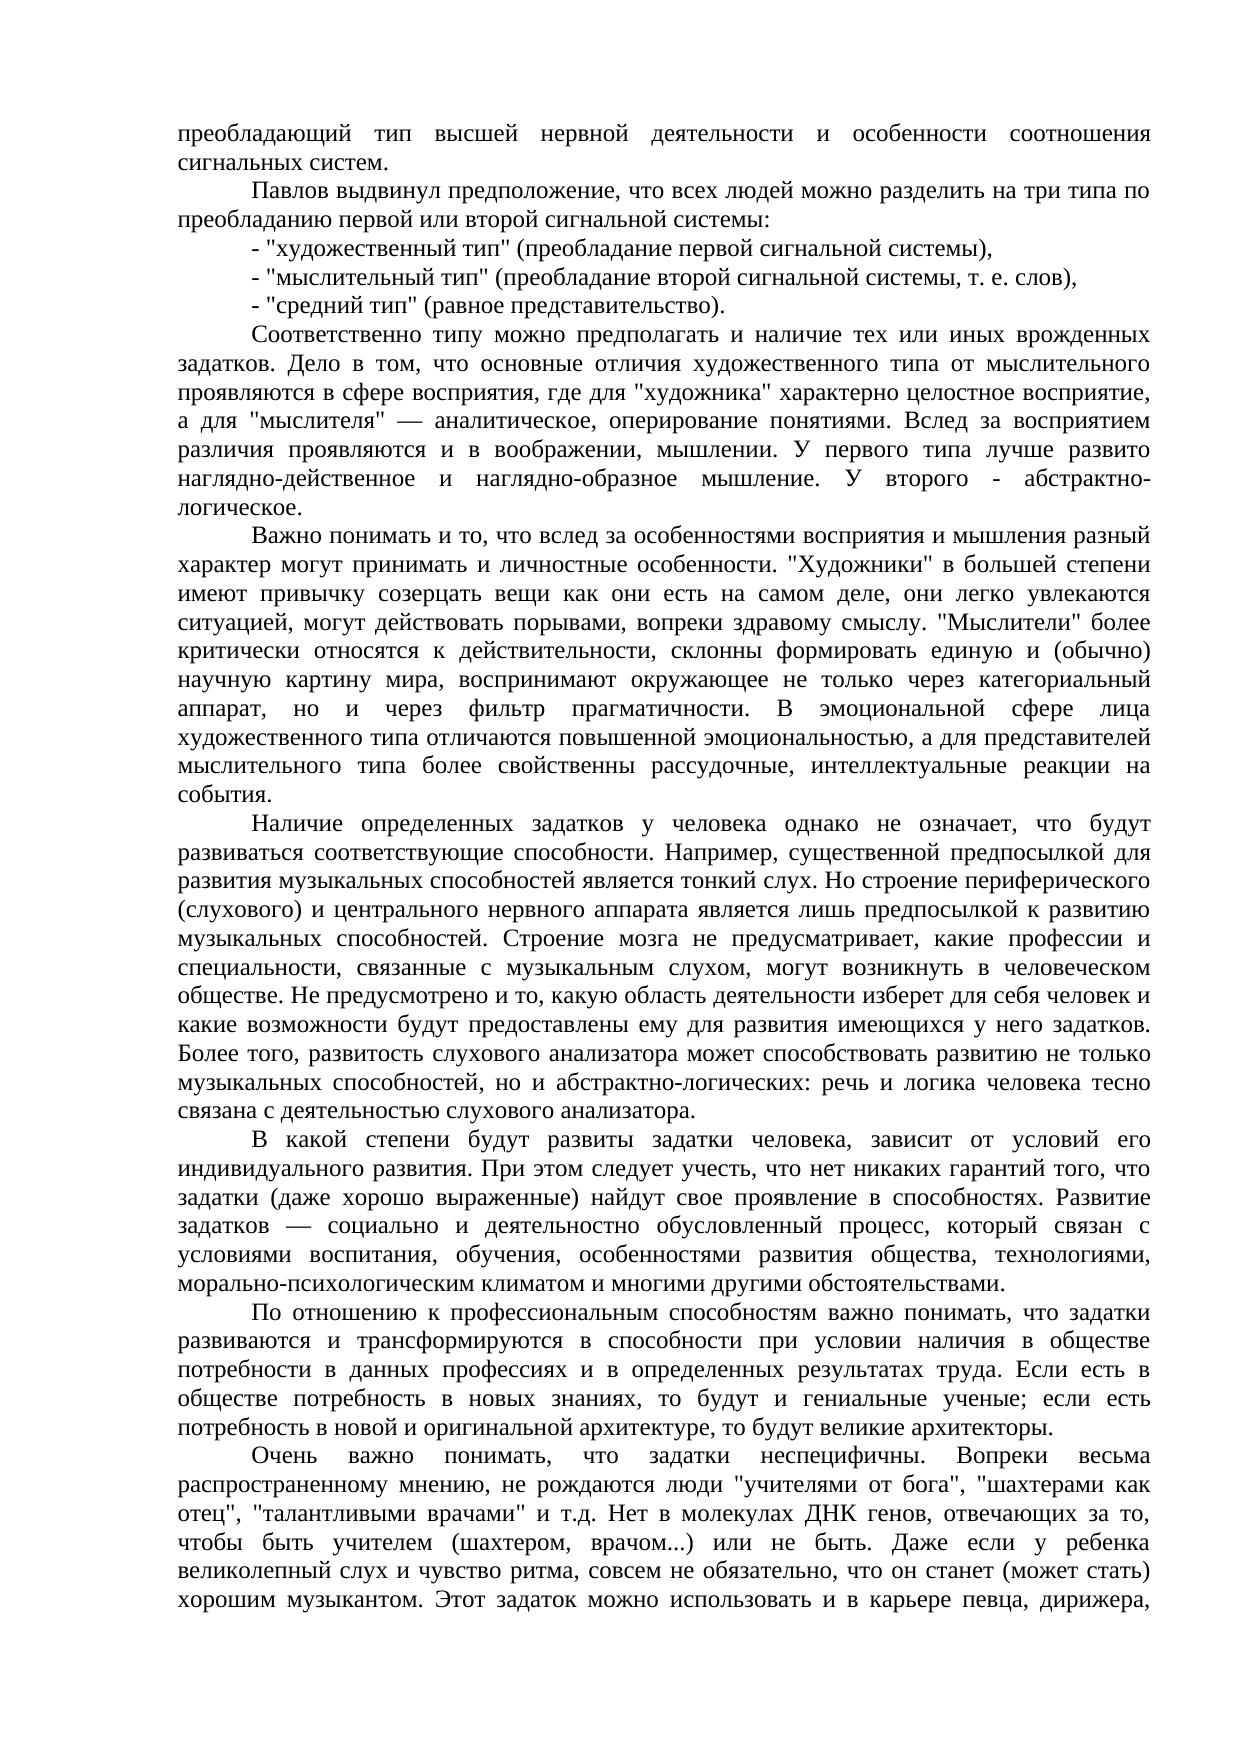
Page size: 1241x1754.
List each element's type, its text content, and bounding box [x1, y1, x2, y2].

text Соответственно типу можно предполагать и наличие тех или иных врожденных задатков. Дело в том, что основные отличия художественного типа от мыслительного проявляются в сфере восприятия, где для "художника" характерно целостное восприятие, а для "мыслителя" — аналитическое, оперирование понятиями. Вслед за восприятием различия проявляются и в воображении, мышлении. У первого типа лучше развито наглядно-действенное и наглядно-образное мышление. У второго - абстрактно-логическое. [177, 319, 1152, 521]
text Наличие определенных задатков у человека однако не означает, что будут развиваться соответствующие способности. Например, существенной предпосылкой для развития музыкальных способностей является тонкий слух. Но строение периферического (слухового) и центрального нервного аппарата является лишь предпосылкой к развитию музыкальных способностей. Строение мозга не предусматривает, какие профессии и специальности, связанные с музыкальным слухом, могут возникнуть в человеческом обществе. Не предусмотрено и то, какую область деятельности изберет для себя человек и какие возможности будут предоставлены ему для развития имеющихся у него задатков. Более того, развитость слухового анализатора может способствовать развитию не только музыкальных способностей, но и абстрактно-логических: речь и логика человека тесно связана с деятельностью слухового анализатора. [177, 808, 1152, 1124]
text - "художественный тип" (преобладание первой сигнальной системы), [177, 233, 1152, 262]
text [177, 1441, 1152, 1613]
text Важно понимать и то, что вслед за особенностями восприятия и мышления разный характер могут принимать и личностные особенности. "Художники" в большей степени имеют привычку созерцать вещи как они есть на самом деле, они легко увлекаются ситуацией, могут действовать порывами, вопреки здравому смыслу. "Мыслители" более критически относятся к действительности, склонны формировать единую и (обычно) научную картину мира, воспринимают окружающее не только через категориальный аппарат, но и через фильтр прагматичности. В эмоциональной сфере лица художественного типа отличаются повышенной эмоциональностью, а для представителей мыслительного типа более свойственны рассудочные, интеллектуальные реакции на события. [177, 521, 1152, 808]
text Павлов выдвинул предположение, что всех людей можно разделить на три типа по преобладанию первой или второй сигнальной системы: [177, 176, 1152, 233]
text - "средний тип" (равное представительство). [177, 291, 1152, 319]
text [177, 118, 1152, 176]
text - "мыслительный тип" (преобладание второй сигнальной системы, т. е. слов), [177, 262, 1152, 291]
text По отношению к профессиональным способностям важно понимать, что задатки развиваются и трансформируются в способности при условии наличия в обществе потребности в данных профессиях и в определенных результатах труда. Если есть в обществе потребность в новых знаниях, то будут и гениальные ученые; если есть потребность в новой и оригинальной архитектуре, то будут великие архитекторы. [177, 1297, 1152, 1441]
text В какой степени будут развиты задатки человека, зависит от условий его индивидуального развития. При этом следует учесть, что нет никаких гарантий того, что задатки (даже хорошо выраженные) найдут свое проявление в способностях. Развитие задатков — социально и деятельностно обусловленный процесс, который связан с условиями воспитания, обучения, особенностями развития общества, технологиями, морально-психологическим климатом и многими другими обстоятельствами. [177, 1124, 1152, 1297]
